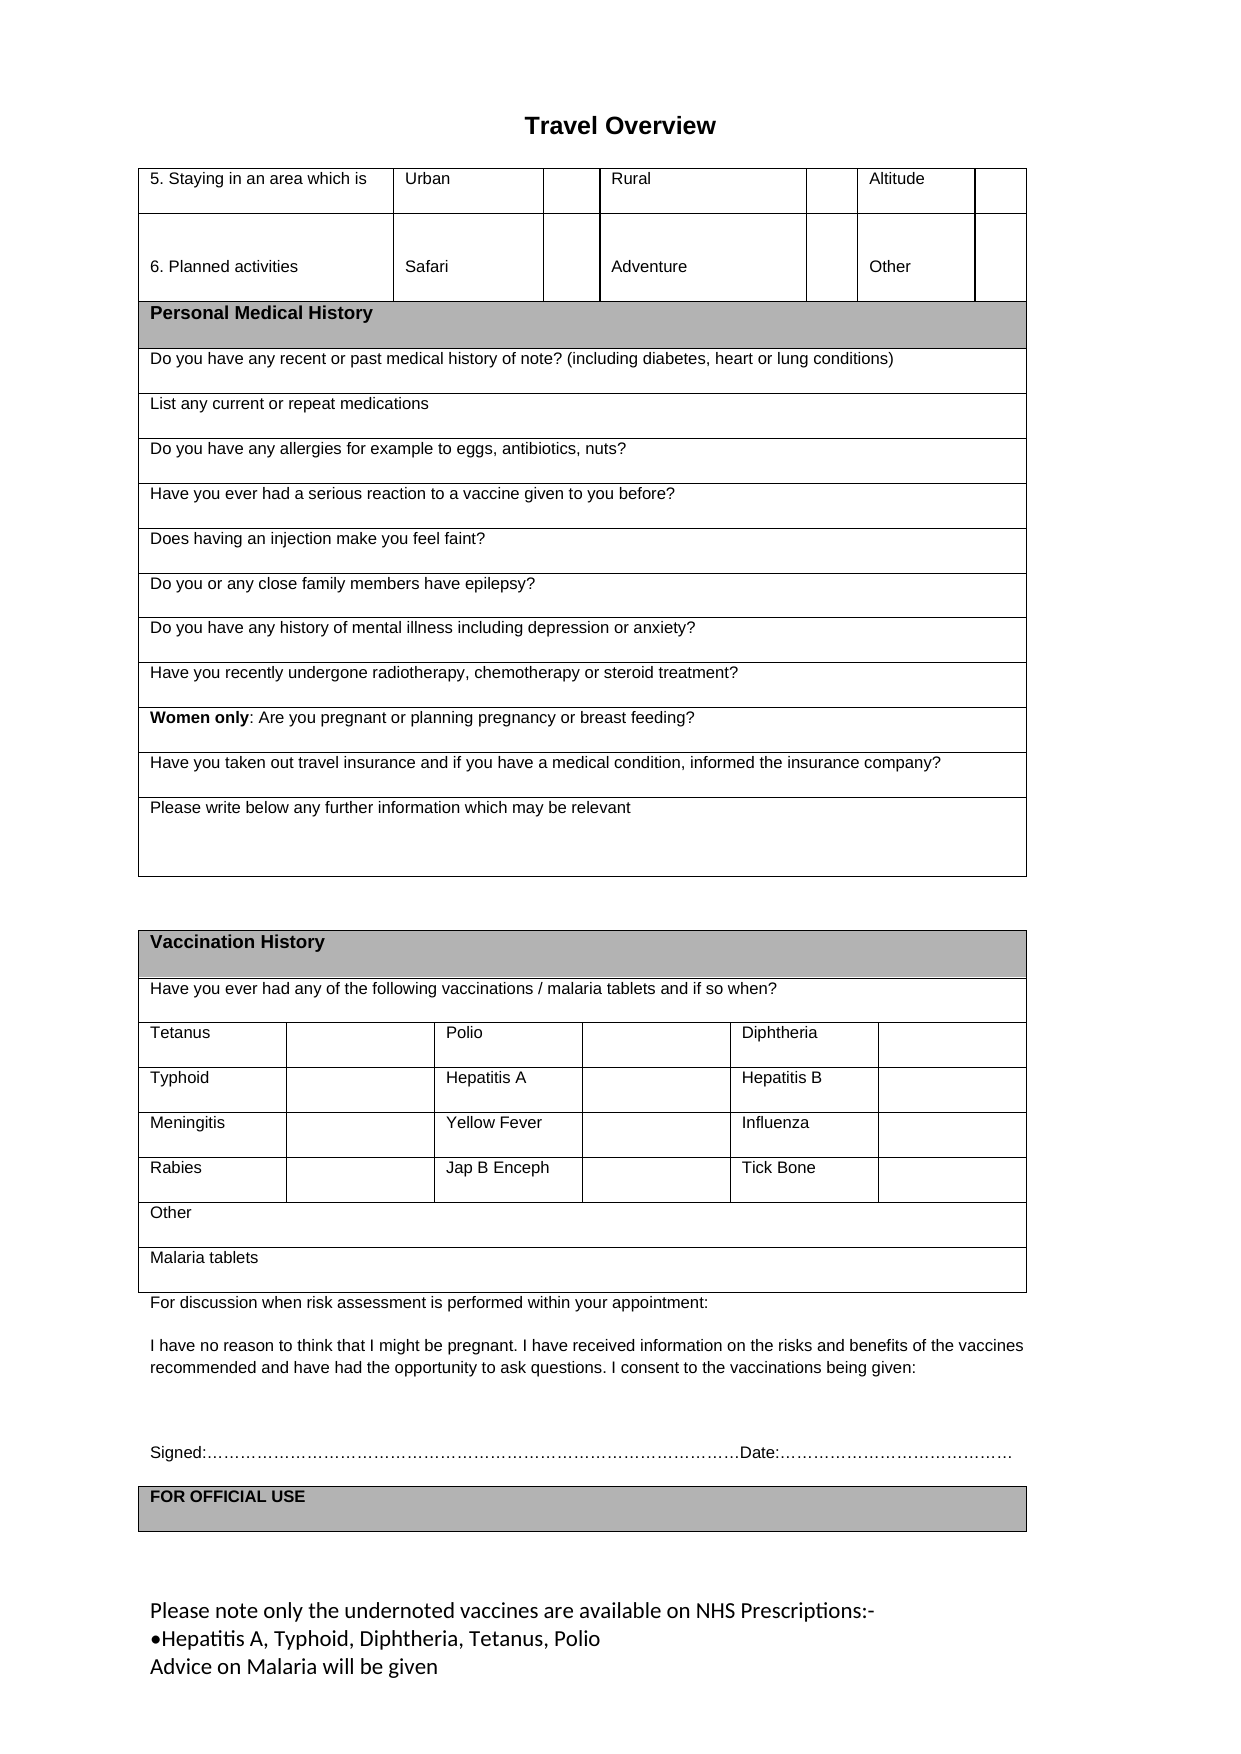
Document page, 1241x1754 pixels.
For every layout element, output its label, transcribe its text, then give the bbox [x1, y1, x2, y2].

text Signed:……………………………………………………………………………………Date:…………………………………… [150, 1443, 1090, 1462]
table_cell Tetanus [139, 1023, 286, 1067]
table_cell [976, 169, 1026, 213]
table_cell Do you have any recent or past medical history of note? (including diabetes, heart or lung conditions) [139, 349, 1026, 393]
table_cell Do you or any close family members have epilepsy? [139, 574, 1026, 617]
table_cell [807, 169, 857, 213]
table_cell [583, 1023, 730, 1067]
table_cell Tick Bone [731, 1158, 878, 1202]
table_cell [544, 169, 599, 213]
table_cell Influenza [731, 1113, 878, 1157]
table_cell Meningitis [139, 1113, 286, 1157]
text I have no reason to think that I might be pregnant. I have received information on the risks and benefits of the vaccines recommended and have had the opportunity to ask questions. I consent to the vaccinations being given: [150, 1336, 1090, 1377]
table_cell Diphtheria [731, 1023, 878, 1067]
table_cell Personal Medical History [139, 302, 1026, 348]
table_cell List any current or repeat medications [139, 394, 1026, 438]
table_cell [807, 214, 857, 301]
table_cell Have you ever had a serious reaction to a vaccine given to you before? [139, 484, 1026, 527]
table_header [139, 1487, 1026, 1531]
table_cell [976, 214, 1026, 301]
table_cell Urban [394, 169, 543, 213]
table_cell Rabies [139, 1158, 286, 1202]
text For discussion when risk assessment is performed within your appointment: [150, 1293, 1090, 1312]
table_cell Does having an injection make you feel faint? [139, 529, 1026, 572]
table_cell [583, 1113, 730, 1157]
table_cell [879, 1158, 1026, 1202]
table_cell Adventure [601, 214, 806, 301]
table_cell [287, 1113, 434, 1157]
table_cell Have you taken out travel insurance and if you have a medical condition, informed the insurance company? [139, 753, 1026, 797]
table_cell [139, 169, 393, 213]
table_cell Do you have any history of mental illness including depression or anxiety? [139, 618, 1026, 662]
table_cell Hepatitis A [435, 1068, 582, 1112]
table_cell [879, 1113, 1026, 1157]
table_cell [544, 214, 599, 301]
table_cell Rural [601, 169, 806, 213]
table_cell Typhoid [139, 1068, 286, 1112]
table_cell Please write below any further information which may be relevant [139, 798, 1026, 876]
table_cell [879, 1068, 1026, 1112]
table_cell Other [139, 1203, 1026, 1247]
table_cell [583, 1158, 730, 1202]
table_cell [583, 1068, 730, 1112]
table_cell 6. Planned activities [139, 214, 393, 301]
table_cell [287, 1068, 434, 1112]
table_header Vaccination History [139, 931, 1026, 977]
table_cell Women only: Are you pregnant or planning pregnancy or breast feeding? [139, 708, 1026, 752]
table_cell [879, 1023, 1026, 1067]
table_cell Malaria tablets [139, 1248, 1026, 1292]
table_cell Jap B Enceph [435, 1158, 582, 1202]
table_cell Polio [435, 1023, 582, 1067]
table_cell Hepatitis B [731, 1068, 878, 1112]
table_cell Other [858, 214, 974, 301]
table_cell Yellow Fever [435, 1113, 582, 1157]
table_cell [287, 1158, 434, 1202]
table_cell Altitude [858, 169, 974, 213]
table_cell Do you have any allergies for example to eggs, antibiotics, nuts? [139, 439, 1026, 483]
table_cell [287, 1023, 434, 1067]
table_cell Safari [394, 214, 543, 301]
table_cell Have you ever had any of the following vaccinations / malaria tablets and if so when? [139, 979, 1026, 1022]
table_cell Have you recently undergone radiotherapy, chemotherapy or steroid treatment? [139, 663, 1026, 707]
